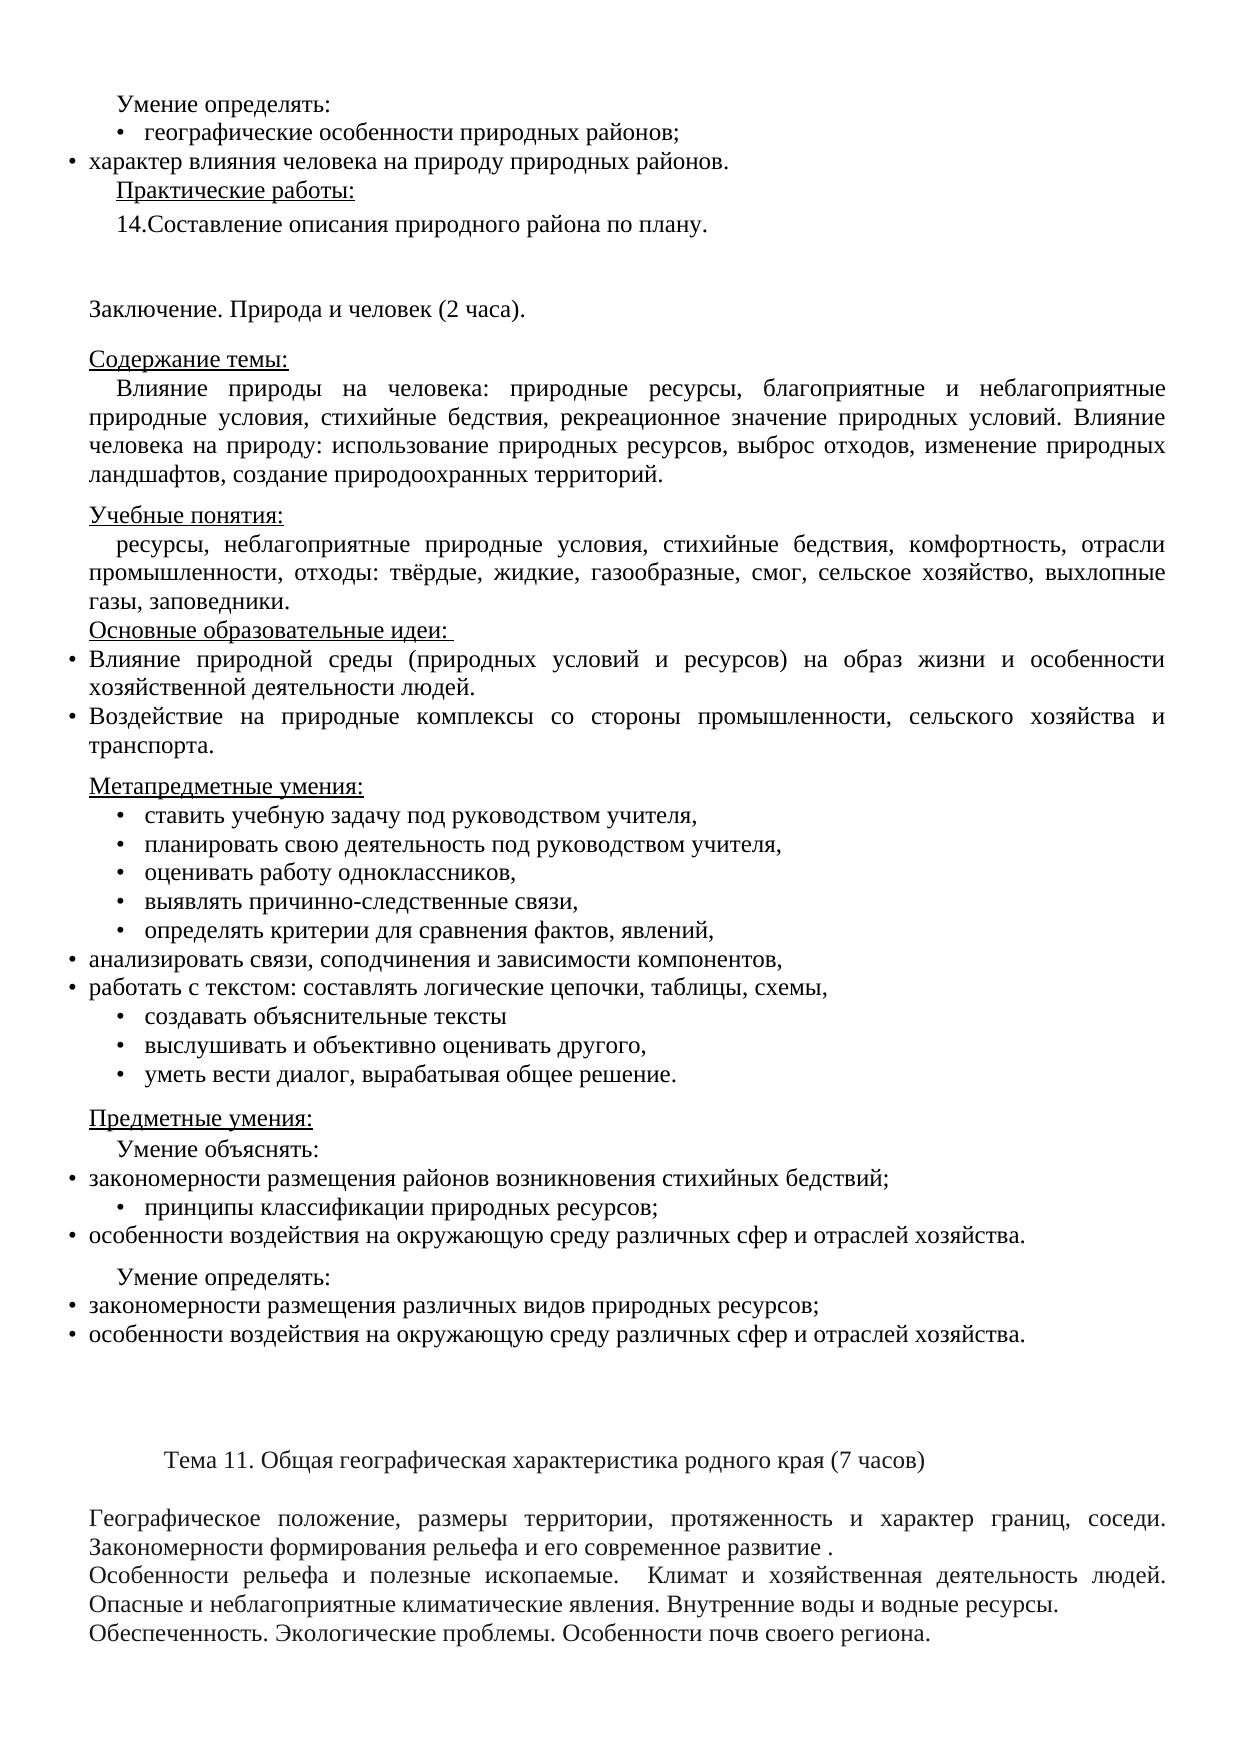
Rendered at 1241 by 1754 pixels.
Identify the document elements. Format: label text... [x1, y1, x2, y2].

text Заключение. Природа и человек (2 часа). [89, 294, 1167, 323]
list закономерности размещения различных видов природных ресурсов; [68, 1291, 1167, 1319]
list выслушивать и объективно оценивать другого, [89, 1030, 1167, 1059]
list анализировать связи, соподчинения и зависимости компонентов, [68, 944, 1167, 972]
list определять критерии для сравнения фактов, явлений, [89, 915, 1167, 944]
list характер влияния человека на природу природных районов. [68, 146, 1167, 175]
text Особенности рельефа и полезные ископаемые. Климат и хозяйственная деятельность людей. Опасные и неблагоприятные климатические явления. Внутренние воды и водные ресурсы. [89, 1560, 1167, 1618]
text Основные образовательные идеи: [89, 615, 1167, 644]
list закономерности размещения районов возникновения стихийных бедствий; [68, 1163, 1167, 1192]
list особенности воздействия на окружающую среду различных сфер и отраслей хозяйства. [68, 1319, 1167, 1348]
list оценивать работу одноклассников, [89, 857, 1167, 886]
list особенности воздействия на окружающую среду различных сфер и отраслей хозяйства. [68, 1221, 1167, 1249]
text 14.Составление описания природного района по плану. [116, 209, 1167, 238]
text Предметные умения: [89, 1103, 1167, 1132]
text Содержание темы: [89, 344, 1167, 373]
list Воздействие на природные комплексы со стороны промышленности, сельского хозяйства и транспорта. [68, 701, 1167, 759]
text Влияние природы на человека: природные ресурсы, благоприятные и неблагоприятные природные условия, стихийные бедствия, рекреационное значение природных условий. Влияние человека на природу: использование природных ресурсов, выброс отходов, изменение природных ландшафтов, создание природоохранных территорий. [89, 373, 1167, 488]
text Практические работы: [89, 175, 1167, 204]
list Тема 11. Общая географическая характеристика родного края (7 часов) [164, 1445, 1167, 1474]
list работать с текстом: составлять логические цепочки, таблицы, схемы, [68, 972, 1167, 1001]
list выявлять причинно-следственные связи, [89, 886, 1167, 915]
list принципы классификации природных ресурсов; [89, 1192, 1167, 1221]
text Географическое положение, размеры территории, протяженность и характер границ, соседи. Закономерности формирования рельефа и его современное развитие . [89, 1503, 1167, 1560]
list уметь вести диалог, вырабатывая общее решение. [89, 1059, 1167, 1087]
list географические особенности природных районов; [89, 117, 1167, 146]
list Влияние природной среды (природных условий и ресурсов) на образ жизни и особенности хозяйственной деятельности людей. [68, 644, 1167, 701]
list создавать объяснительные тексты [89, 1001, 1167, 1030]
text Учебные понятия: [89, 500, 1167, 529]
list планировать свою деятельность под руководством учителя, [89, 829, 1167, 857]
text Метапредметные умения: [89, 771, 1167, 800]
text Умение определять: [89, 89, 1167, 117]
list ставить учебную задачу под руководством учителя, [89, 800, 1167, 829]
text Умение объяснять: [89, 1134, 1167, 1163]
text Умение определять: [89, 1262, 1167, 1291]
text ресурсы, неблагоприятные природные условия, стихийные бедствия, комфортность, отрасли промышленности, отходы: твёрдые, жидкие, газообразные, смог, сельское хозяйство, выхлопные газы, заповедники. [89, 529, 1167, 615]
text Обеспеченность. Экологические проблемы. Особенности почв своего региона. [89, 1618, 1167, 1647]
